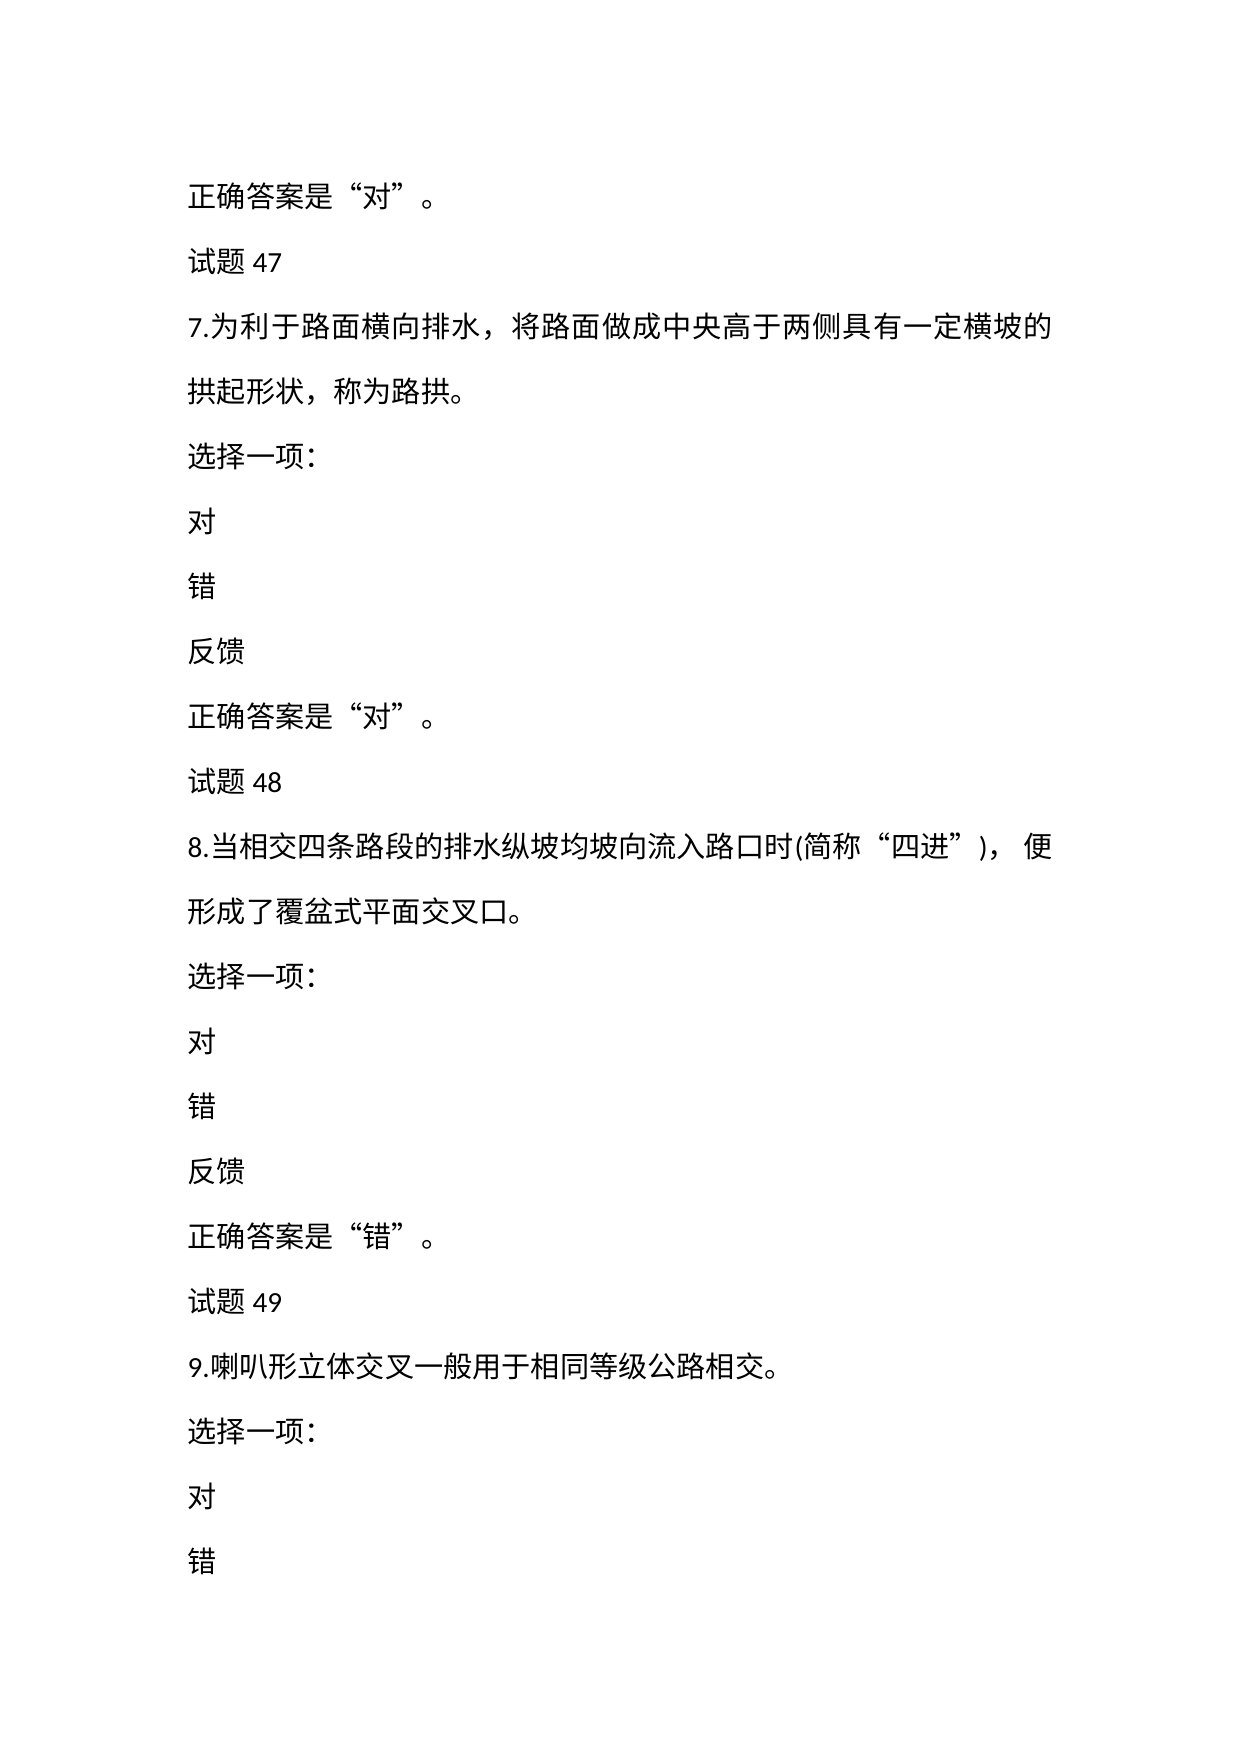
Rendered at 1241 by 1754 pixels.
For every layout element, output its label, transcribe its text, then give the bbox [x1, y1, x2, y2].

text 反馈 [187, 617, 1053, 682]
text 对 [187, 1007, 1053, 1072]
text 对 [187, 1462, 1053, 1527]
text 选择一项： [187, 1397, 1053, 1462]
text 错 [187, 1527, 1053, 1592]
text 正确答案是“错”。 [187, 1202, 1053, 1267]
text 选择一项： [187, 422, 1053, 487]
text 错 [187, 552, 1053, 617]
text 试题 49 [187, 1267, 1053, 1332]
text 选择一项： [187, 942, 1053, 1007]
text 对 [187, 487, 1053, 552]
text 反馈 [187, 1137, 1053, 1202]
text 正确答案是“对”。 [187, 162, 1053, 227]
text 试题 47 [187, 227, 1053, 292]
text 9.喇叭形立体交叉一般用于相同等级公路相交。 [187, 1332, 1053, 1397]
text 8.当相交四条路段的排水纵坡均坡向流入路口时(简称“四进”)， 便形成了覆盆式平面交叉口。 [187, 812, 1053, 942]
text 7.为利于路面横向排水，将路面做成中央高于两侧具有一定横坡的拱起形状，称为路拱。 [187, 292, 1053, 422]
text 试题 48 [187, 747, 1053, 812]
text 错 [187, 1072, 1053, 1137]
text 正确答案是“对”。 [187, 682, 1053, 747]
